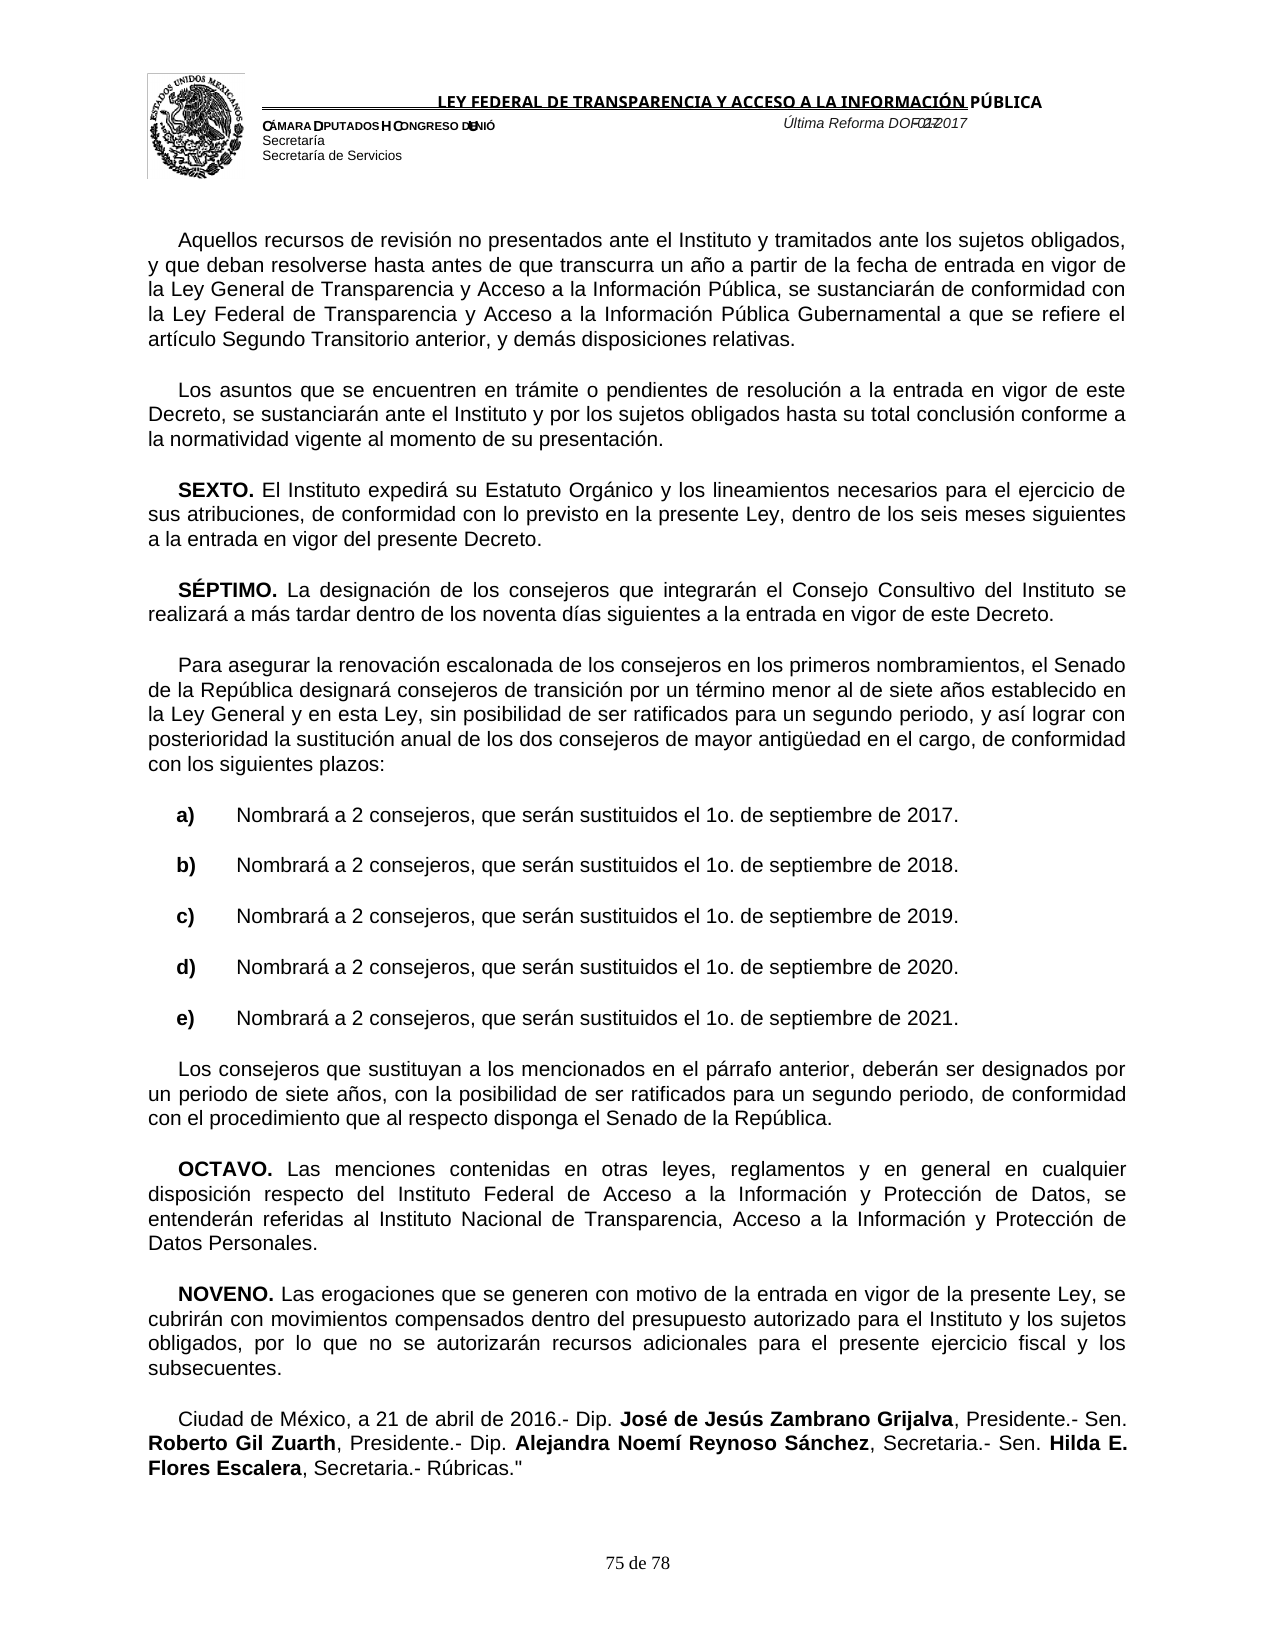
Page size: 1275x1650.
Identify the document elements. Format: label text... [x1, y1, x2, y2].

picture [147, 73, 245, 179]
list Nombrará a 2 consejeros, que serán sustituidos el 1o. de septiembre de 2017. [176, 802, 1128, 826]
text SEXTO. El Instituto expedirá su Estatuto Orgánico y los lineamientos necesarios para el ejercicio de sus atribuciones, de conformidad con lo previsto en la presente Ley, dentro de los seis meses siguientes a la entrada en vigor del presente Decreto. [148, 477, 1128, 551]
text Ciudad de México, a 21 de abril de 2016.- Dip. José de Jesús Zambrano Grijalva, Presidente.- Sen. Roberto Gil Zuarth, Presidente.- Dip. Alejandra Noemí Reynoso Sánchez, Secretaria.- Sen. Hilda E. Flores Escalera, Secretaria.- Rúbricas." [148, 1407, 1128, 1480]
text OCTAVO. Las menciones contenidas en otras leyes, reglamentos y en general en cualquier disposición respecto del Instituto Federal de Acceso a la Información y Protección de Datos, se entenderán referidas al Instituto Nacional de Transparencia, Acceso a la Información y Protección de Datos Personales. [148, 1157, 1128, 1255]
text NOVENO. Las erogaciones que se generen con motivo de la entrada en vigor de la presente Ley, se cubrirán con movimientos compensados dentro del presupuesto autorizado para el Instituto y los sujetos obligados, por lo que no se autorizarán recursos adicionales para el presente ejercicio fiscal y los subsecuentes. [148, 1282, 1128, 1379]
list Nombrará a 2 consejeros, que serán sustituidos el 1o. de septiembre de 2018. [176, 853, 1128, 877]
text Para asegurar la renovación escalonada de los consejeros en los primeros nombramientos, el Senado de la República designará consejeros de transición por un término menor al de siete años establecido en la Ley General y en esta Ley, sin posibilidad de ser ratificados para un segundo periodo, y así lograr con posterioridad la sustitución anual de los dos consejeros de mayor antigüedad en el cargo, de conformidad con los siguientes plazos: [148, 653, 1128, 775]
text Los asuntos que se encuentren en trámite o pendientes de resolución a la entrada en vigor de este Decreto, se sustanciarán ante el Instituto y por los sujetos obligados hasta su total conclusión conforme a la normatividad vigente al momento de su presentación. [148, 377, 1128, 451]
text SÉPTIMO. La designación de los consejeros que integrarán el Consejo Consultivo del Instituto se realizará a más tardar dentro de los noventa días siguientes a la entrada en vigor de este Decreto. [148, 578, 1128, 626]
list Nombrará a 2 consejeros, que serán sustituidos el 1o. de septiembre de 2019. [176, 904, 1128, 928]
text Aquellos recursos de revisión no presentados ante el Instituto y tramitados ante los sujetos obligados, y que deban resolverse hasta antes de que transcurra un año a partir de la fecha de entrada en vigor de la Ley General de Transparencia y Acceso a la Información Pública, se sustanciarán de conformidad con la Ley Federal de Transparencia y Acceso a la Información Pública Gubernamental a que se refiere el artículo Segundo Transitorio anterior, y demás disposiciones relativas. [148, 228, 1128, 350]
text Los consejeros que sustituyan a los mencionados en el párrafo anterior, deberán ser designados por un periodo de siete años, con la posibilidad de ser ratificados para un segundo periodo, de conformidad con el procedimiento que al respecto disponga el Senado de la República. [148, 1057, 1128, 1130]
list Nombrará a 2 consejeros, que serán sustituidos el 1o. de septiembre de 2020. [176, 955, 1128, 979]
list Nombrará a 2 consejeros, que serán sustituidos el 1o. de septiembre de 2021. [176, 1006, 1128, 1030]
